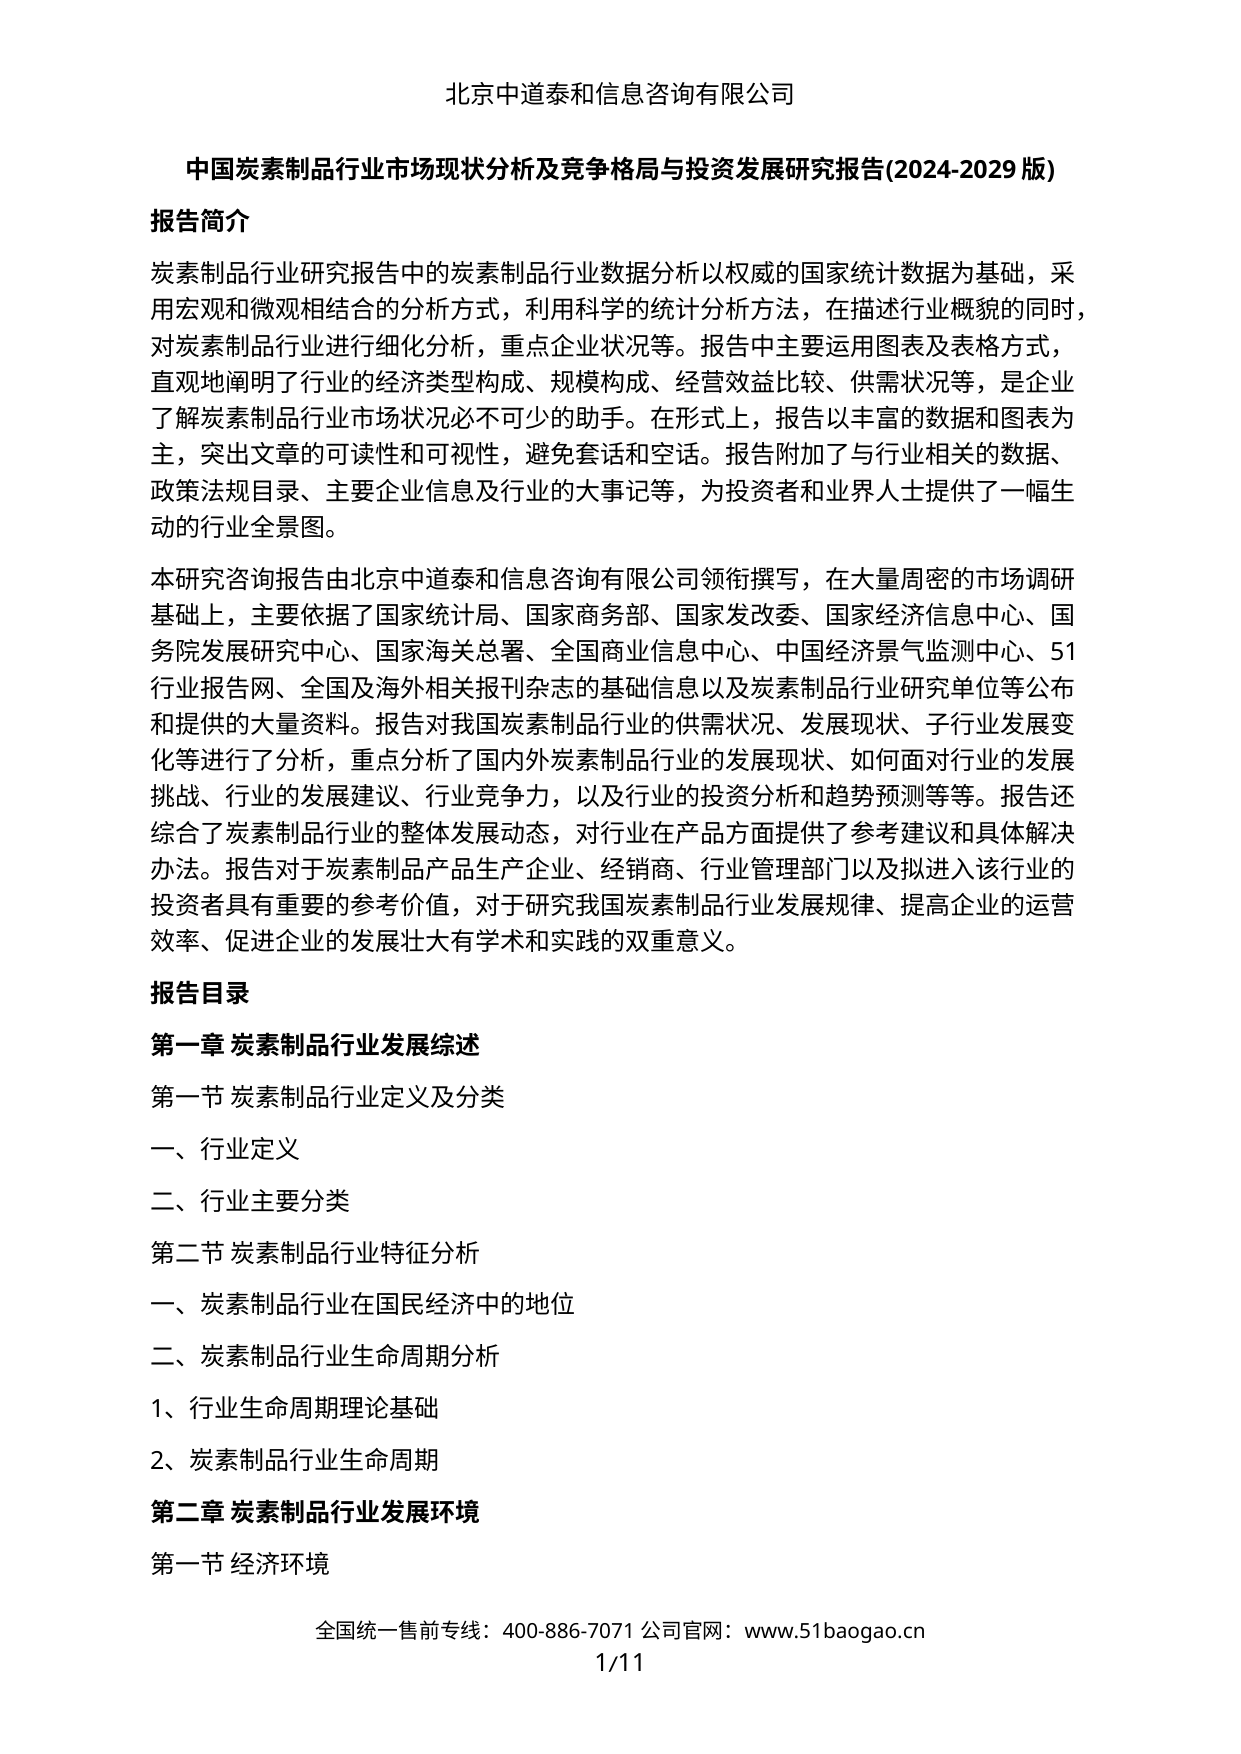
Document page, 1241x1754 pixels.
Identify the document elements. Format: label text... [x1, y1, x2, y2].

text 一、行业定义 [150, 1129, 1090, 1166]
text 二、行业主要分类 [150, 1181, 1090, 1217]
text 中国炭素制品行业市场现状分析及竞争格局与投资发展研究报告(2024-2029版) [150, 150, 1090, 186]
text 二、炭素制品行业生命周期分析 [150, 1337, 1090, 1373]
text 一、炭素制品行业在国民经济中的地位 [150, 1285, 1090, 1321]
text 报告目录 [150, 974, 1090, 1010]
text 2、炭素制品行业生命周期 [150, 1441, 1090, 1477]
text 第一节 经济环境 [150, 1544, 1090, 1581]
text 第一节 炭素制品行业定义及分类 [150, 1077, 1090, 1114]
text 报告简介 [150, 202, 1090, 238]
text 1、行业生命周期理论基础 [150, 1389, 1090, 1425]
text 炭素制品行业研究报告中的炭素制品行业数据分析以权威的国家统计数据为基础，采用宏观和微观相结合的分析方式，利用科学的统计分析方法，在描述行业概貌的同时，对炭素制品行业进行细化分析，重点企业状况等。报告中主要运用图表及表格方式，直观地阐明了行业的经济类型构成、规模构成、经营效益比较、供需状况等，是企业了解炭素制品行业市场状况必不可少的助手。在形式上，报告以丰富的数据和图表为主，突出文章的可读性和可视性，避免套话和空话。报告附加了与行业相关的数据、政策法规目录、主要企业信息及行业的大事记等，为投资者和业界人士提供了一幅生动的行业全景图。 [150, 254, 1090, 544]
text 第一章 炭素制品行业发展综述 [150, 1026, 1090, 1062]
text 第二节 炭素制品行业特征分析 [150, 1233, 1090, 1269]
text 本研究咨询报告由北京中道泰和信息咨询有限公司领衔撰写，在大量周密的市场调研基础上，主要依据了国家统计局、国家商务部、国家发改委、国家经济信息中心、国务院发展研究中心、国家海关总署、全国商业信息中心、中国经济景气监测中心、51行业报告网、全国及海外相关报刊杂志的基础信息以及炭素制品行业研究单位等公布和提供的大量资料。报告对我国炭素制品行业的供需状况、发展现状、子行业发展变化等进行了分析，重点分析了国内外炭素制品行业的发展现状、如何面对行业的发展挑战、行业的发展建议、行业竞争力，以及行业的投资分析和趋势预测等等。报告还综合了炭素制品行业的整体发展动态，对行业在产品方面提供了参考建议和具体解决办法。报告对于炭素制品产品生产企业、经销商、行业管理部门以及拟进入该行业的投资者具有重要的参考价值，对于研究我国炭素制品行业发展规律、提高企业的运营效率、促进企业的发展壮大有学术和实践的双重意义。 [150, 559, 1090, 958]
text 第二章 炭素制品行业发展环境 [150, 1492, 1090, 1529]
